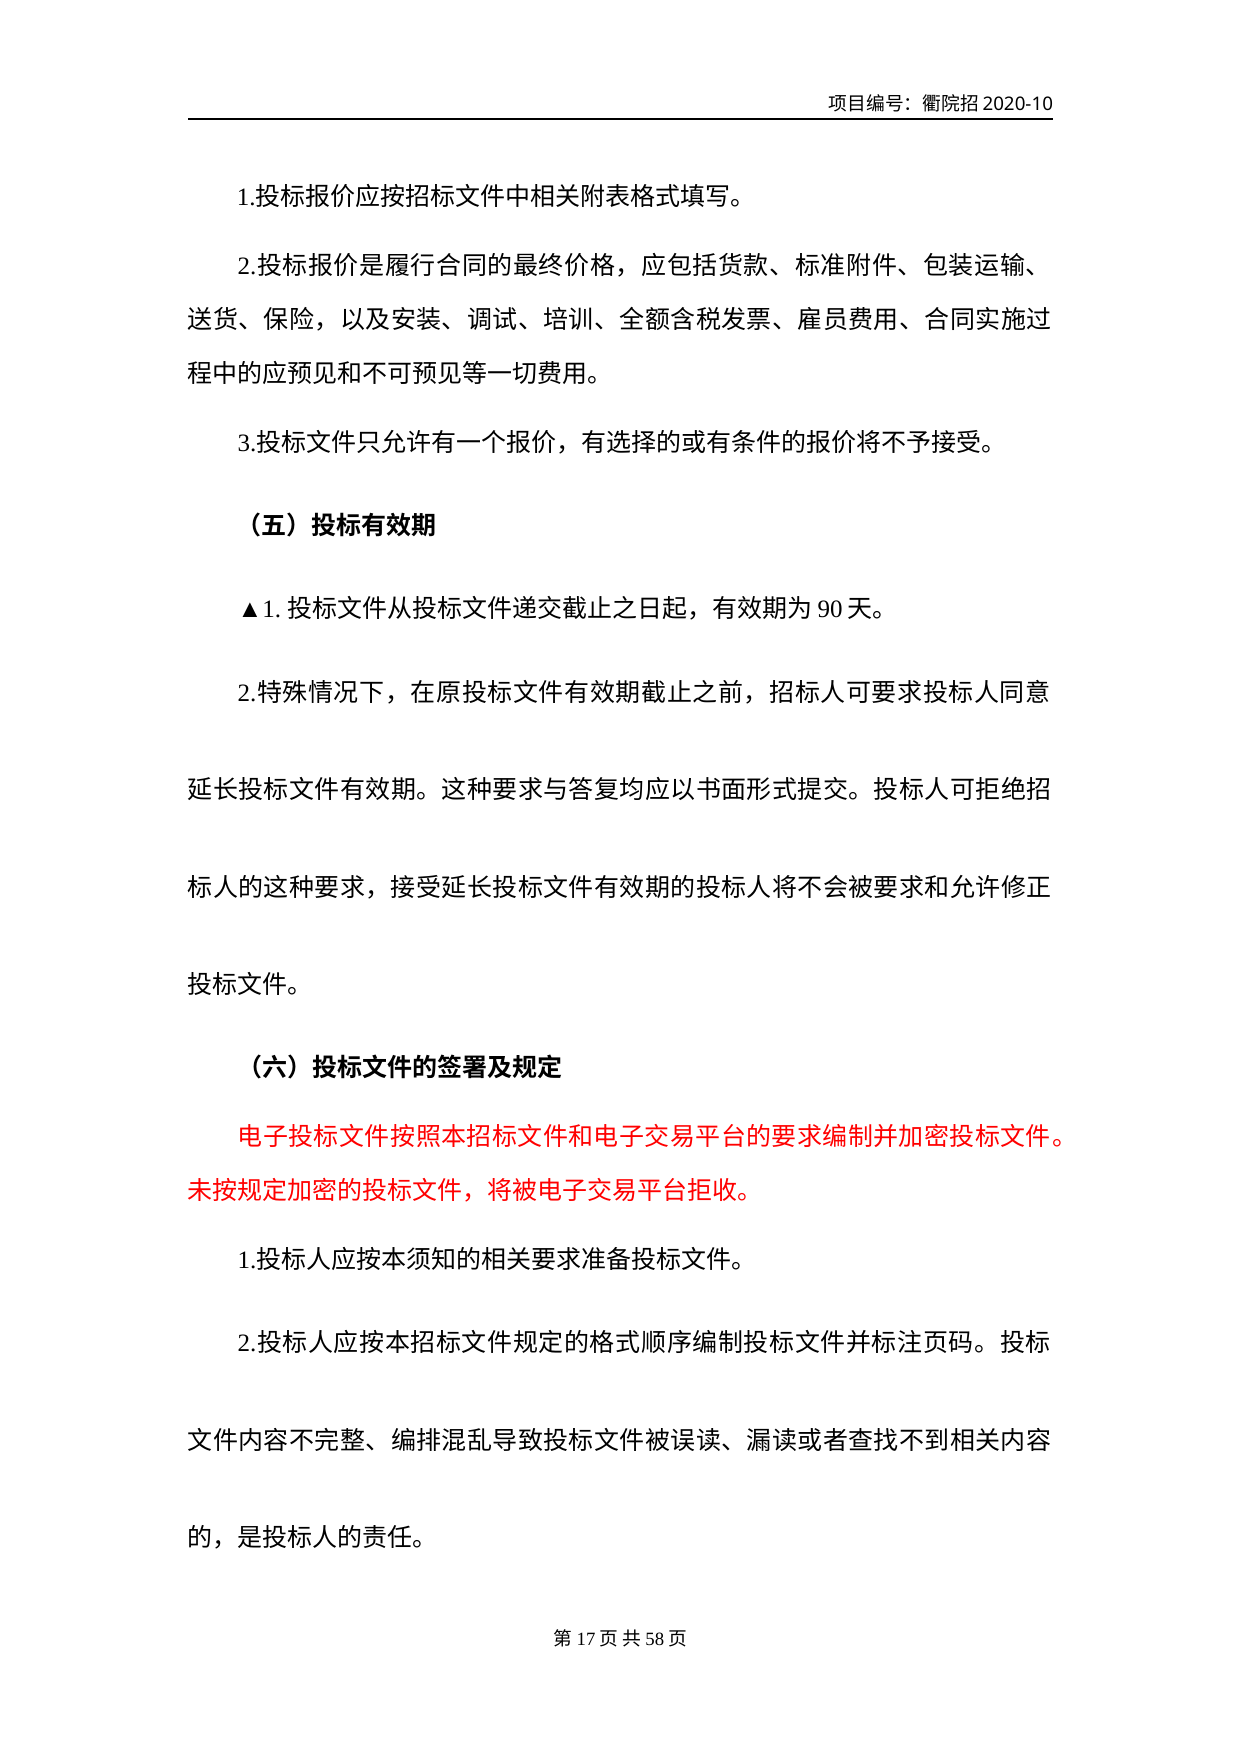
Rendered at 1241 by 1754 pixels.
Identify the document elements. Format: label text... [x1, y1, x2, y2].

text 3.投标文件只允许有一个报价，有选择的或有条件的报价将不予接受。 [187, 408, 1053, 473]
text 1.投标报价应按招标文件中相关附表格式填写。 [237, 162, 1053, 227]
text （五）投标有效期 [187, 491, 1053, 556]
text 2.特殊情况下，在原投标文件有效期截止之前，招标人可要求投标人同意延长投标文件有效期。这种要求与答复均应以书面形式提交。投标人可拒绝招标人的这种要求，接受延长投标文件有效期的投标人将不会被要求和允许修正投标文件。 [187, 658, 1053, 1015]
text 2.投标人应按本招标文件规定的格式顺序编制投标文件并标注页码。投标文件内容不完整、编排混乱导致投标文件被误读、漏读或者查找不到相关内容的，是投标人的责任。 [187, 1308, 1053, 1568]
text ▲1. 投标文件从投标文件递交截止之日起，有效期为90天。 [187, 574, 1053, 639]
text 1.投标人应按本须知的相关要求准备投标文件。 [187, 1225, 1053, 1290]
text 电子投标文件按照本招标文件和电子交易平台的要求编制并加密投标文件。未按规定加密的投标文件，将被电子交易平台拒收。 [187, 1116, 1053, 1207]
text （六）投标文件的签署及规定 [187, 1033, 1053, 1098]
text 2.投标报价是履行合同的最终价格，应包括货款、标准附件、包装运输、送货、保险，以及安装、调试、培训、全额含税发票、雇员费用、合同实施过程中的应预见和不可预见等一切费用。 [187, 245, 1053, 390]
